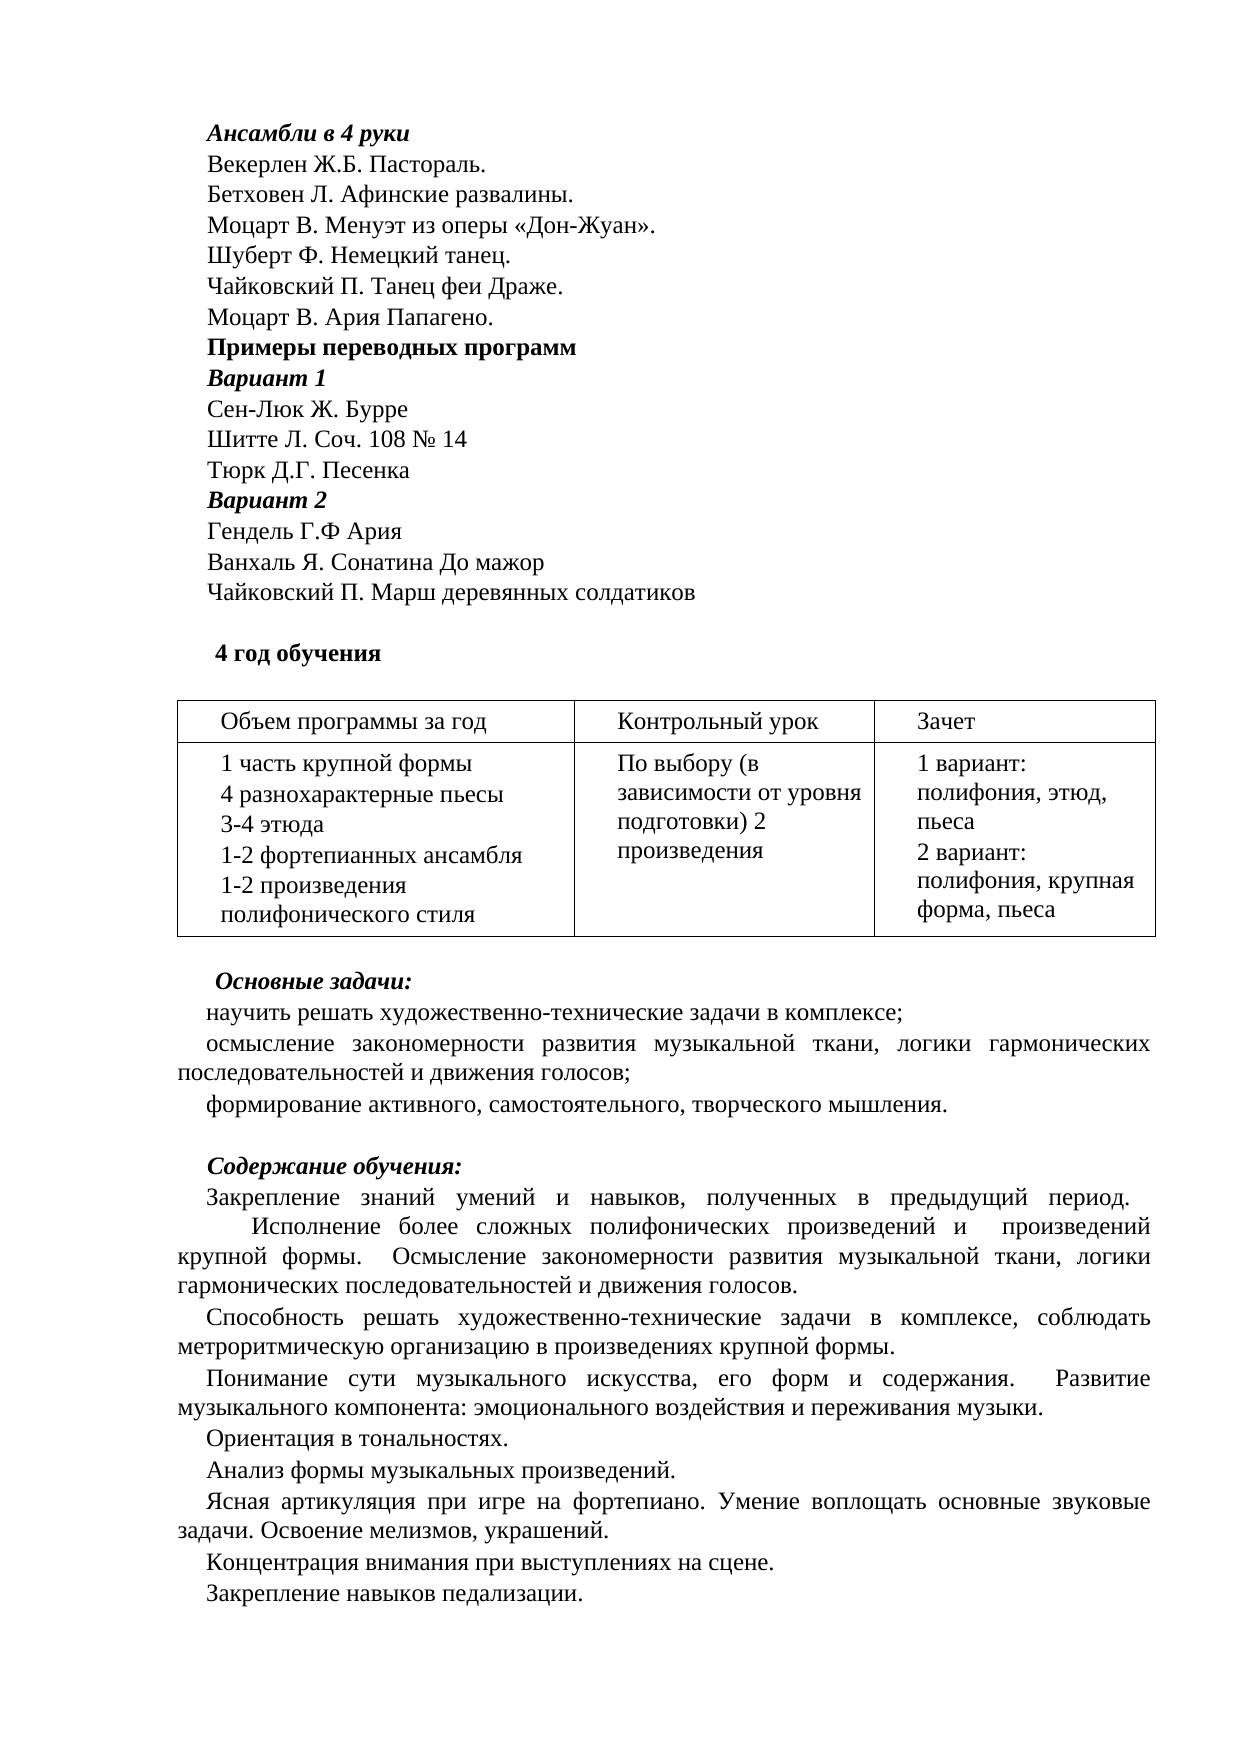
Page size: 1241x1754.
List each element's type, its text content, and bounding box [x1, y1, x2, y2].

text Концентрация внимания при выступлениях на сцене. [177, 1547, 1152, 1576]
text Содержание обучения: [177, 1151, 1152, 1180]
text Ориентация в тональностях. [177, 1423, 1152, 1452]
text Примеры переводных программ [177, 332, 1152, 361]
table_cell 1 вариант: полифония, этюд, пьеса 2 вариант: полифония, крупная форма, пьеса [875, 743, 1155, 936]
text Чайковский П. Марш деревянных солдатиков [177, 577, 1152, 606]
table_header Контрольный урок [575, 701, 874, 742]
text Моцарт В. Менуэт из оперы «Дон-Жуан». [177, 210, 1152, 239]
text Способность решать художественно-технические задачи в комплексе, соблюдать метроритмическую организацию в произведениях крупной формы. [177, 1302, 1152, 1360]
text Ансамбли в 4 руки [177, 118, 1152, 147]
text Моцарт В. Ария Папагено. [177, 302, 1152, 331]
text осмысление закономерности развития музыкальной ткани, логики гармонических последовательностей и движения голосов; [177, 1028, 1152, 1086]
text 4 год обучения [215, 638, 1152, 667]
table_header Зачет [875, 701, 1155, 742]
text Шуберт Ф. Немецкий танец. [177, 241, 1152, 269]
text научить решать художественно-технические задачи в комплексе; [177, 997, 1152, 1025]
text Ясная артикуляция при игре на фортепиано. Умение воплощать основные звуковые задачи. Освоение мелизмов, украшений. [177, 1486, 1152, 1544]
text Закрепление навыков педализации. [177, 1578, 1152, 1607]
table_header Объем программы за год [178, 701, 574, 742]
text Вариант 1 [177, 363, 1152, 392]
text формирование активного, самостоятельного, творческого мышления. [177, 1089, 1152, 1117]
text Анализ формы музыкальных произведений. [177, 1455, 1152, 1483]
text Основные задачи: [215, 966, 1152, 995]
text Ванхаль Я. Сонатина До мажор [177, 547, 1152, 576]
text Тюрк Д.Г. Песенка [177, 455, 1152, 484]
text Гендель Г.Ф Ария [177, 516, 1152, 545]
text Чайковский П. Танец феи Драже. [177, 271, 1152, 300]
text Шитте Л. Соч. 108 № 14 [177, 424, 1152, 453]
table_cell 1 часть крупной формы 4 разнохарактерные пьесы 3-4 этюда 1-2 фортепианных ансамбля 1-2 произведения полифонического стиля [178, 743, 574, 936]
text Понимание сути музыкального искусства, его форм и содержания. Развитие музыкального компонента: эмоционального воздействия и переживания музыки. [177, 1363, 1152, 1421]
text Бетховен Л. Афинские развалины. [177, 179, 1152, 208]
text Сен-Люк Ж. Бурре [177, 394, 1152, 422]
text Вариант 2 [177, 486, 1152, 514]
table_cell По выбору (в зависимости от уровня подготовки) 2 произведения [575, 743, 874, 936]
text Закрепление знаний умений и навыков, полученных в предыдущий период. Исполнение более сложных полифонических произведений и произведений крупной формы. Осмысление закономерности развития музыкальной ткани, логики гармонических последовательностей и движения голосов. [177, 1182, 1152, 1299]
text Векерлен Ж.Б. Пастораль. [177, 149, 1152, 177]
